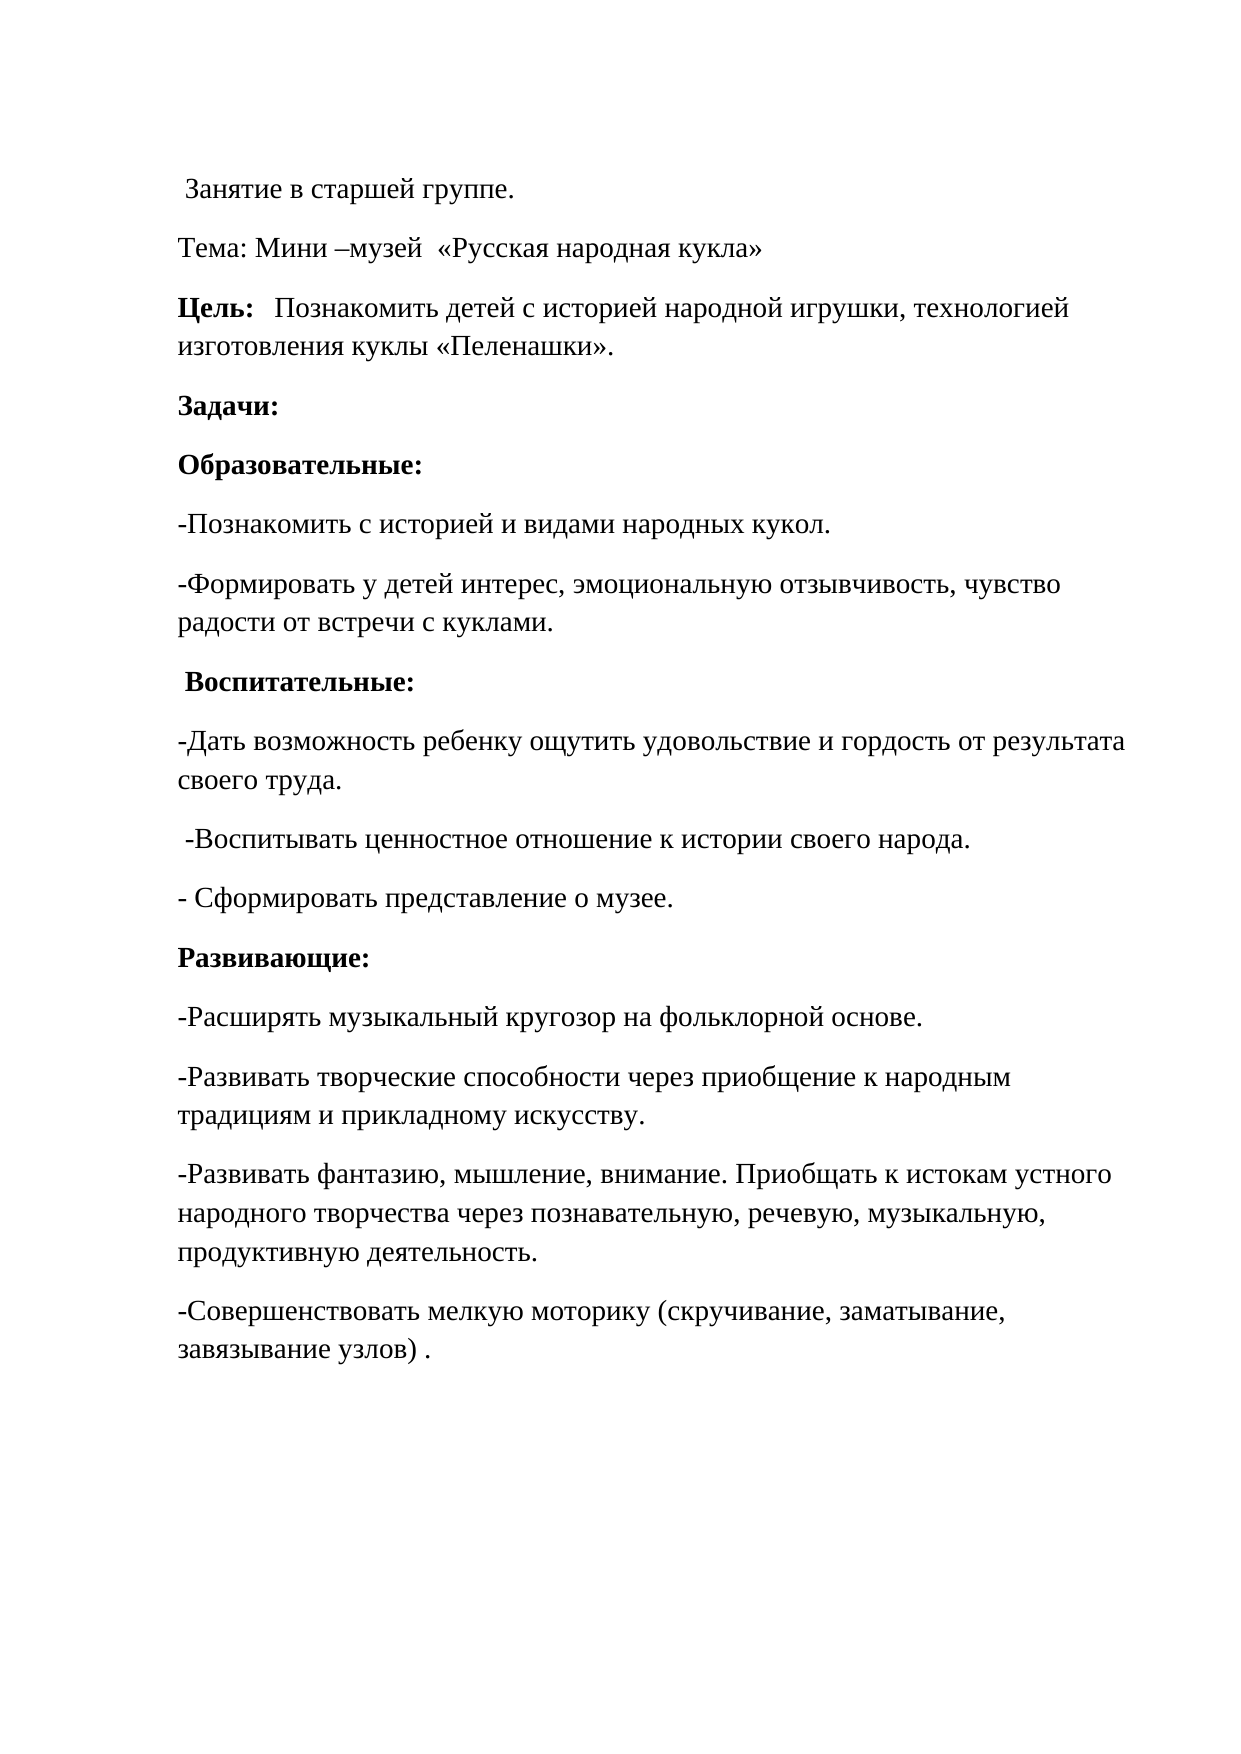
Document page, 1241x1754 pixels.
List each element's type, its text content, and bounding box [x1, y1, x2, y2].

text Образовательные: [177, 447, 1152, 481]
text -Развивать творческие способности через приобщение к народным традициям и прикладному искусству. [177, 1059, 1152, 1131]
text -Дать возможность ребенку ощутить удовольствие и гордость от результата своего труда. [177, 723, 1152, 795]
text -Познакомить с историей и видами народных кукол. [177, 507, 1152, 540]
text Воспитательные: [177, 664, 1152, 697]
text Развивающие: [177, 940, 1152, 973]
text -Воспитывать ценностное отношение к истории своего народа. [177, 821, 1152, 855]
text -Формировать у детей интерес, эмоциональную отзывчивость, чувство радости от встречи с куклами. [177, 566, 1152, 638]
text -Совершенствовать мелкую моторику (скручивание, заматывание, завязывание узлов) . [177, 1293, 1152, 1365]
text Цель: Познакомить детей с историей народной игрушки, технологией изготовления куклы «Пеленашки». [177, 290, 1152, 362]
text Занятие в старшей группе. [177, 171, 1152, 205]
text -Расширять музыкальный кругозор на фольклорной основе. [177, 999, 1152, 1033]
text Тема: Мини –музей «Русская народная кукла» [177, 231, 1152, 264]
text -Развивать фантазию, мышление, внимание. Приобщать к истокам устного народного творчества через познавательную, речевую, музыкальную, продуктивную деятельность. [177, 1157, 1152, 1267]
text Задачи: [177, 388, 1152, 421]
text - Сформировать представление о музее. [177, 881, 1152, 914]
